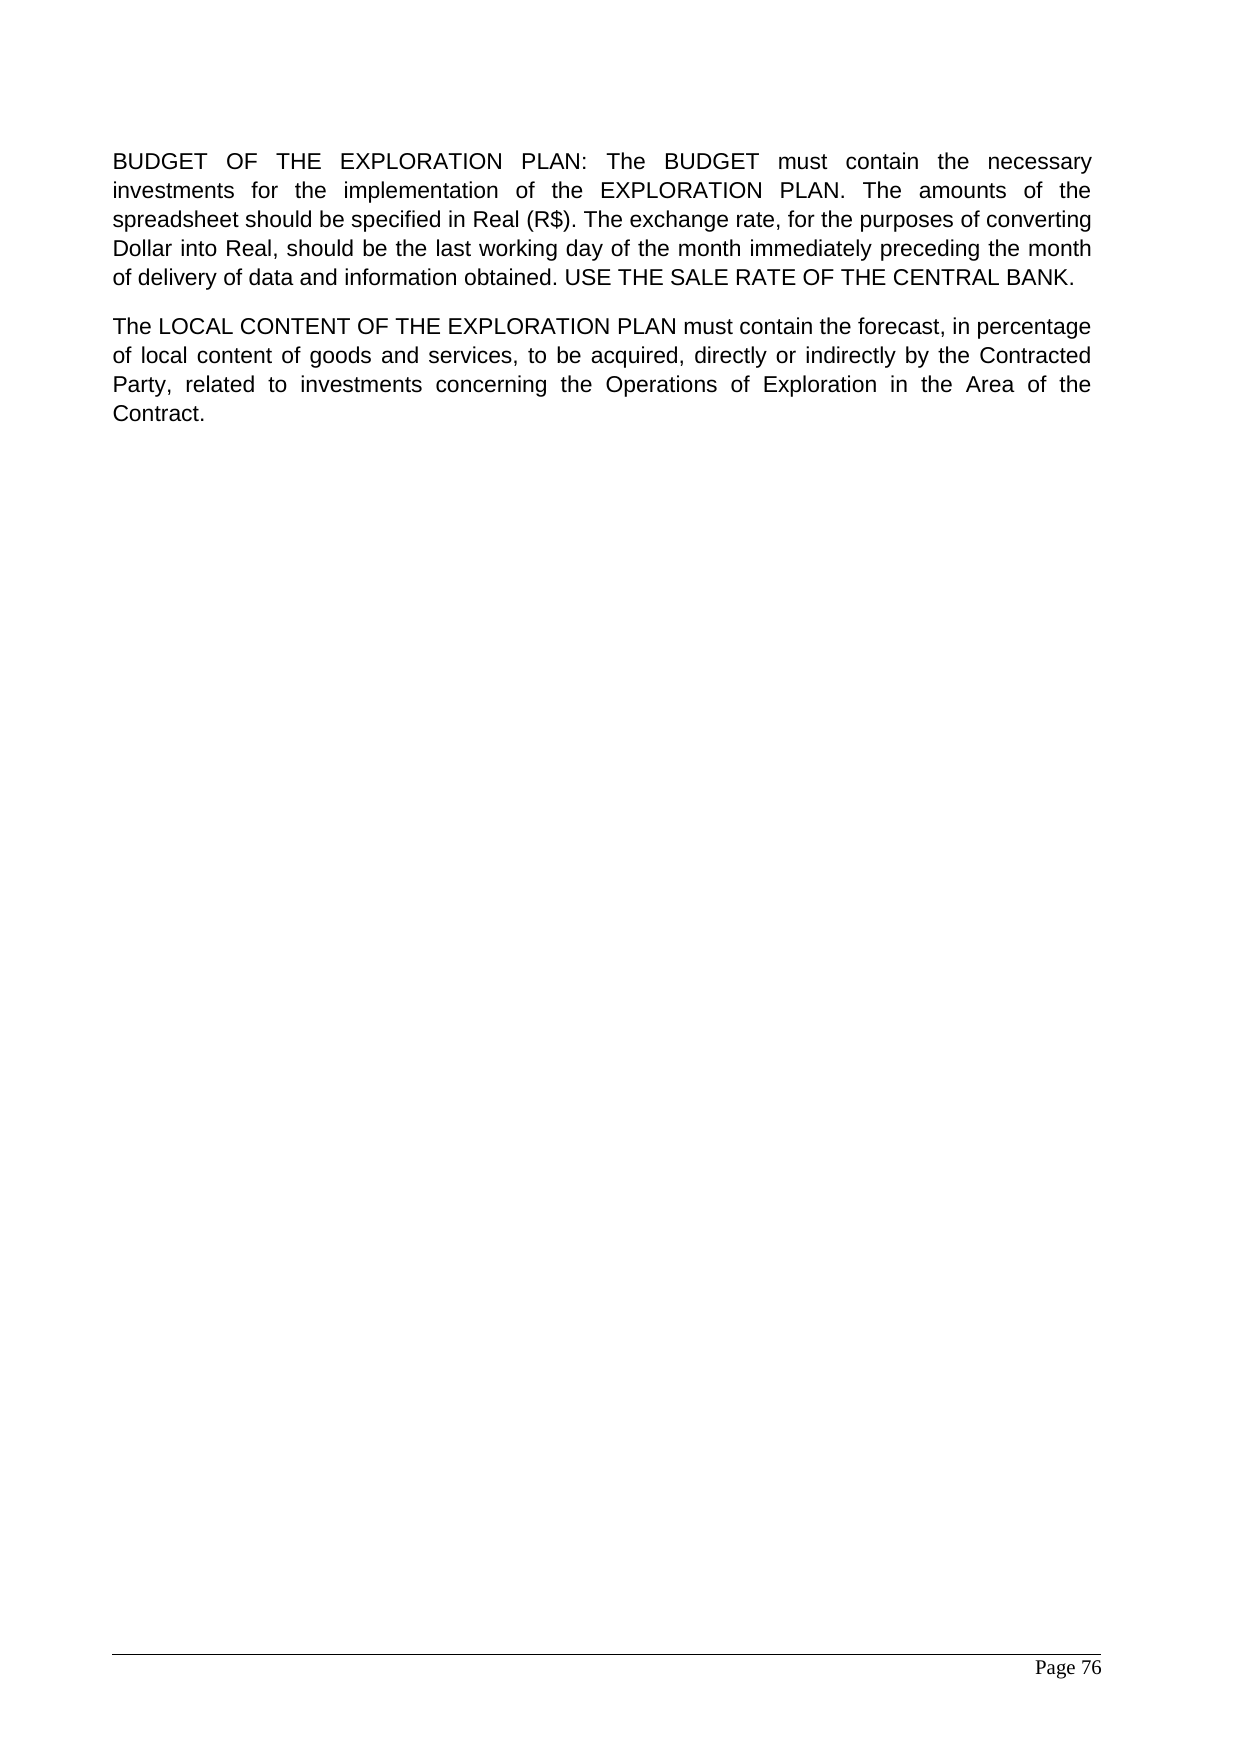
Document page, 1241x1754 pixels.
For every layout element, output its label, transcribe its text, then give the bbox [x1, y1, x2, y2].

list BUDGET OF THE EXPLORATION PLAN: The BUDGET must contain the necessary investments for the implementation of the EXPLORATION PLAN. The amounts of the spreadsheet should be specified in Real (R$). The exchange rate, for the purposes of converting Dollar into Real, should be the last working day of the month immediately preceding the month of delivery of data and information obtained. USE THE SALE RATE OF THE CENTRAL BANK. [112, 148, 1092, 290]
list The LOCAL CONTENT OF THE EXPLORATION PLAN must contain the forecast, in percentage of local content of goods and services, to be acquired, directly or indirectly by the Contracted Party, related to investments concerning the Operations of Exploration in the Area of the Contract. [112, 313, 1092, 427]
